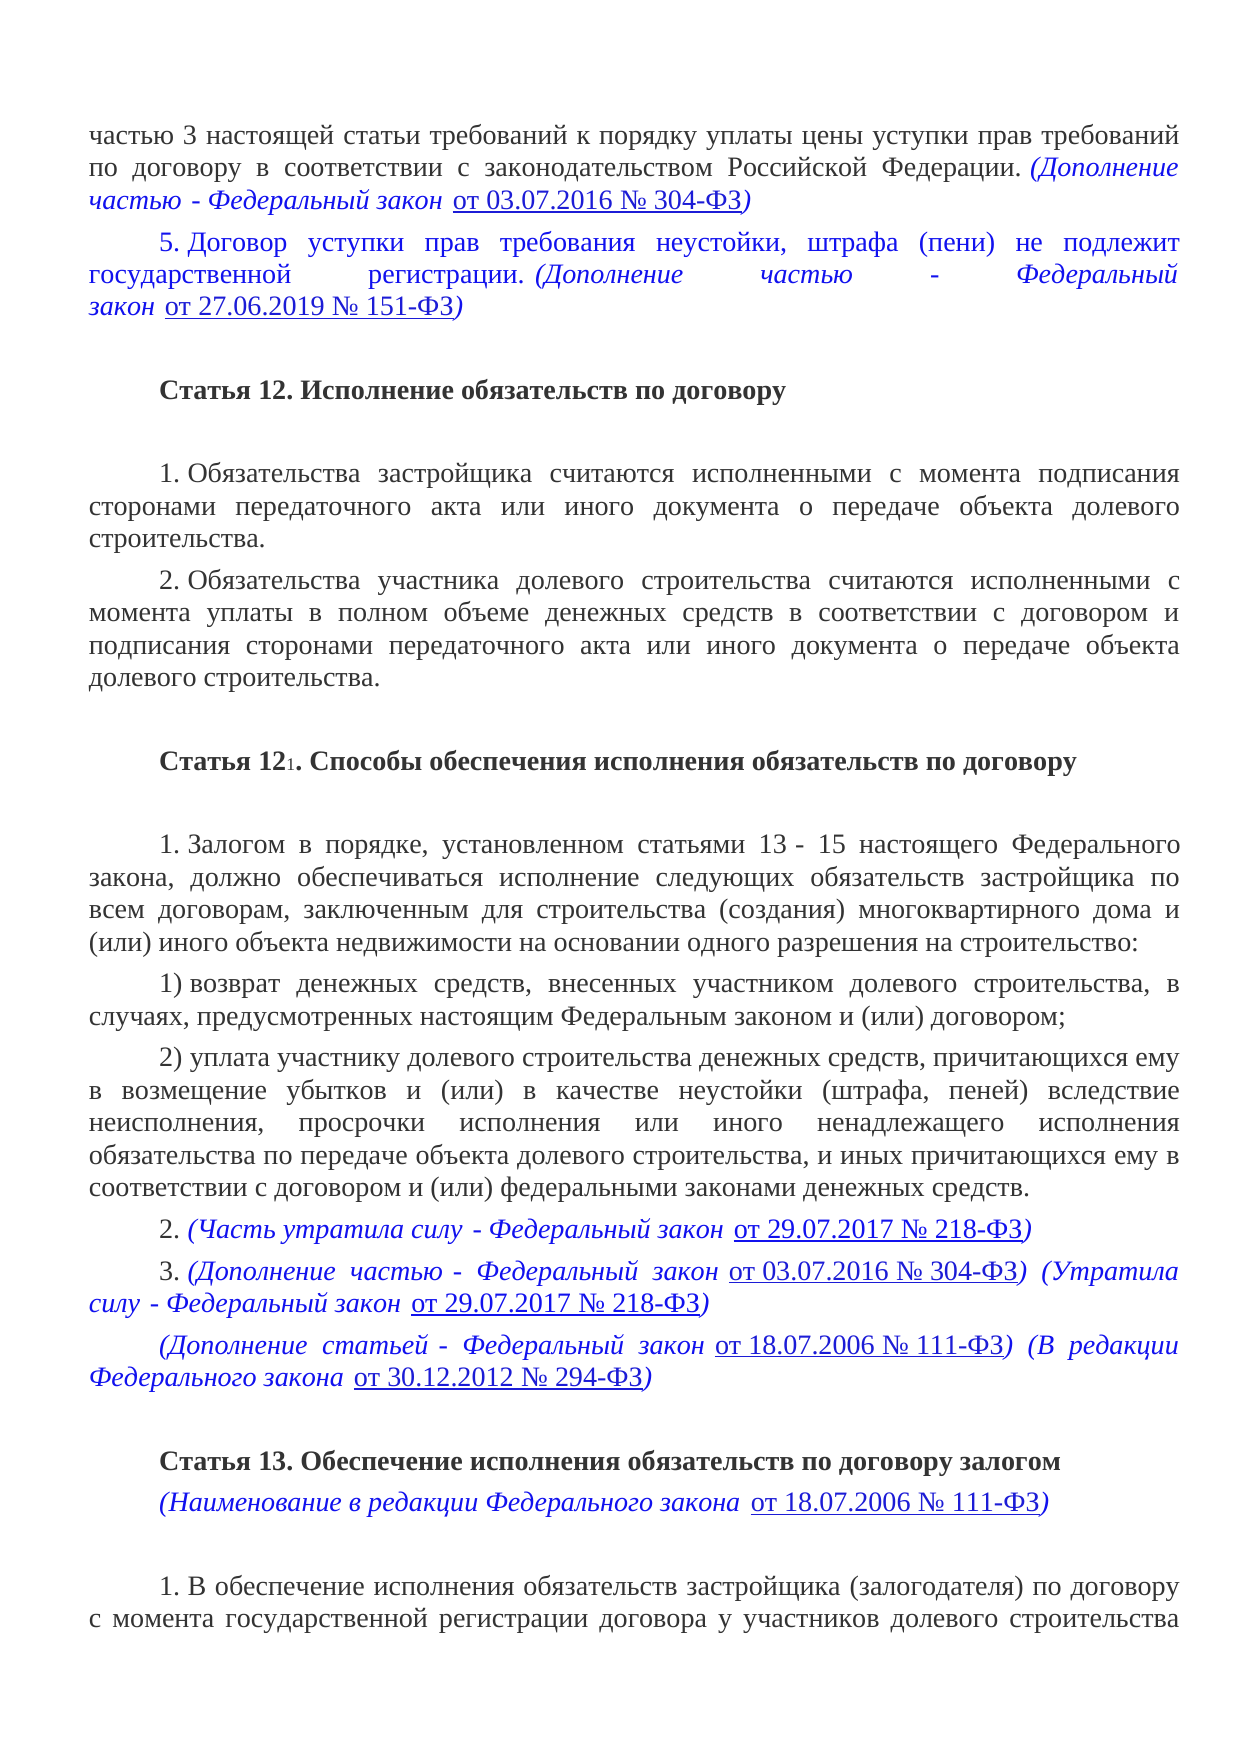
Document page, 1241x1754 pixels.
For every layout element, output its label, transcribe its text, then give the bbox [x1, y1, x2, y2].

text Статья 121. Способы обеспечения исполнения обязательств по договору [159, 744, 1181, 776]
text 2. (Часть утратила силу - Федеральный закон от 29.07.2017 № 218-ФЗ) [89, 1212, 1181, 1244]
text 3. (Дополнение частью - Федеральный закон от 03.07.2016 № 304-ФЗ) (Утратила силу - Федеральный закон от 29.07.2017 № 218-ФЗ) [89, 1254, 1181, 1318]
text 2. Обязательства участника долевого строительства считаются исполненными с момента уплаты в полном объеме денежных средств в соответствии с договором и подписания сторонами передаточного акта или иного документа о передаче объекта долевого строительства. [89, 563, 1181, 693]
text (Дополнение статьей - Федеральный закон от 18.07.2006 № 111-ФЗ) (В редакции Федерального закона от 30.12.2012 № 294-ФЗ) [89, 1328, 1181, 1393]
text 1. Залогом в порядке, установленном статьями 13 - 15 настоящего Федерального закона, должно обеспечиваться исполнение следующих обязательств застройщика по всем договорам, заключенным для строительства (создания) многоквартирного дома и (или) иного объекта недвижимости на основании одного разрешения на строительство: [89, 827, 1181, 957]
text (Наименование в редакции Федерального закона от 18.07.2006 № 111-ФЗ) [159, 1486, 1181, 1518]
text 2) уплата участнику долевого строительства денежных средств, причитающихся ему в возмещение убытков и (или) в качестве неустойки (штрафа, пеней) вследствие неисполнения, просрочки исполнения или иного ненадлежащего исполнения обязательства по передаче объекта долевого строительства, и иных причитающихся ему в соответствии с договором и (или) федеральными законами денежных средств. [89, 1041, 1181, 1202]
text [89, 118, 1181, 215]
text 5. Договор уступки прав требования неустойки, штрафа (пени) не подлежит государственной регистрации. (Дополнение частью - Федеральный закон от 27.06.2019 № 151-ФЗ) [89, 225, 1181, 322]
text Статья 13. Обеспечение исполнения обязательств по договору залогом [159, 1444, 1181, 1476]
text 1. Обязательства застройщика считаются исполненными с момента подписания сторонами передаточного акта или иного документа о передаче объекта долевого строительства. [89, 457, 1181, 554]
text Статья 12. Исполнение обязательств по договору [159, 373, 1181, 405]
text 1) возврат денежных средств, внесенных участником долевого строительства, в случаях, предусмотренных настоящим Федеральным законом и (или) договором; [89, 966, 1181, 1031]
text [89, 1569, 1181, 1634]
